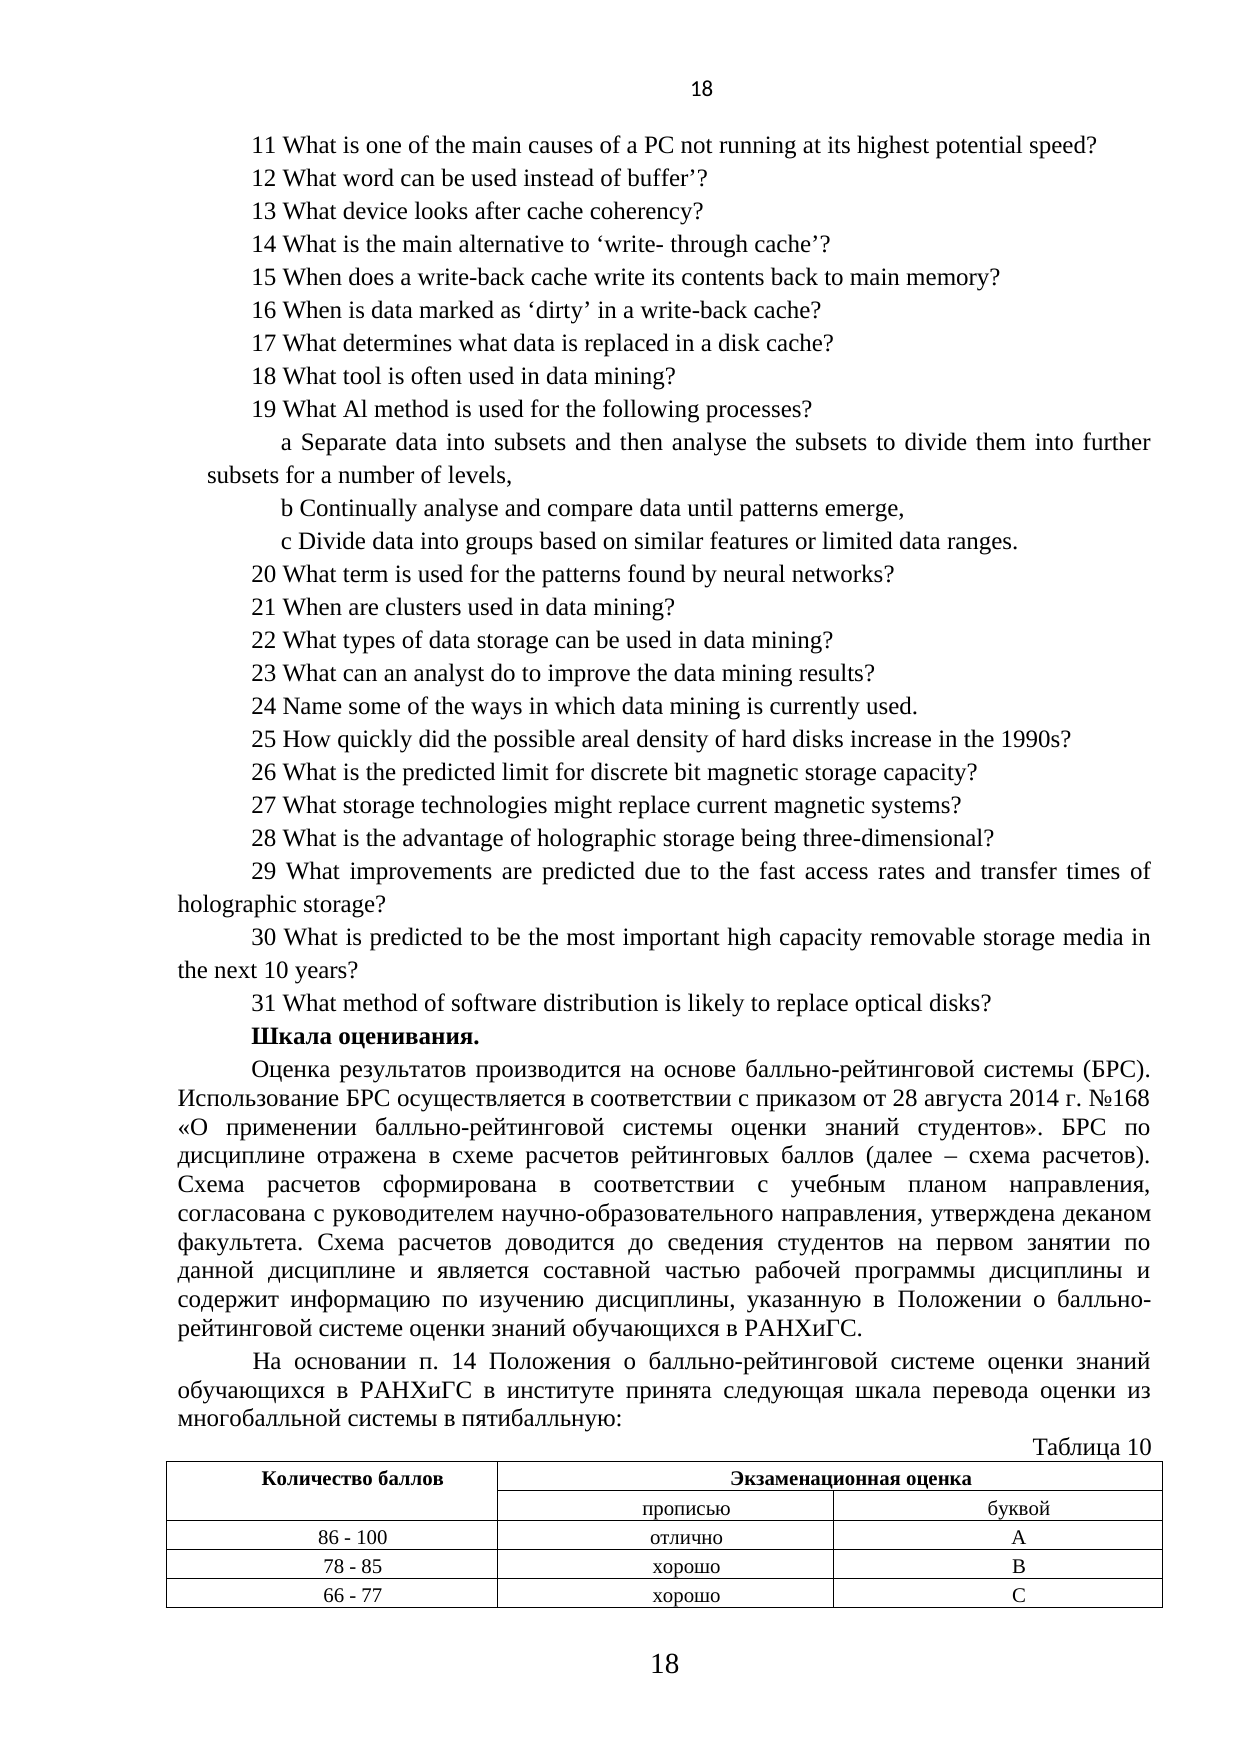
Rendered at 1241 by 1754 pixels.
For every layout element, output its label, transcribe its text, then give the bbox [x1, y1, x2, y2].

text 27 What storage technologies might replace current magnetic systems? [177, 790, 1152, 819]
table_cell буквой [834, 1491, 1162, 1519]
table_cell В [834, 1550, 1162, 1578]
text 31 What method of software distribution is likely to replace optical disks? [177, 988, 1152, 1017]
text 20 What term is used for the patterns found by neural networks? [177, 559, 1152, 588]
text 16 When is data marked as ‘dirty’ in a write-back cache? [177, 295, 1152, 324]
table_cell хорошо [498, 1550, 833, 1578]
text 24 Name some of the ways in which data mining is currently used. [177, 691, 1152, 720]
text Таблица 10 [177, 1432, 1152, 1461]
text c Divide data into groups based on similar features or limited data ranges. [207, 526, 1152, 555]
text 26 What is the predicted limit for discrete bit magnetic storage capacity? [177, 757, 1152, 786]
table_cell прописью [498, 1491, 833, 1519]
table_cell хорошо [498, 1579, 833, 1607]
text 18 What tool is often used in data mining? [177, 361, 1152, 390]
table_cell 66 - 77 [167, 1579, 497, 1607]
text b Continually analyse and compare data until patterns emerge, [207, 493, 1152, 522]
table_header Количество баллов [167, 1462, 497, 1519]
text 29 What improvements are predicted due to the fast access rates and transfer times of holographic storage? [177, 856, 1152, 918]
text 25 How quickly did the possible areal density of hard disks increase in the 1990s? [177, 724, 1152, 753]
table_cell отлично [498, 1521, 833, 1549]
text 23 What can an analyst do to improve the data mining results? [177, 658, 1152, 687]
text 15 When does a write-back cache write its contents back to main memory? [177, 262, 1152, 291]
text Шкала оценивания. [177, 1021, 1152, 1050]
text a Separate data into subsets and then analyse the subsets to divide them into further subsets for a number of levels, [207, 427, 1152, 489]
text 30 What is predicted to be the most important high capacity removable storage media in the next 10 years? [177, 922, 1152, 984]
table_cell А [834, 1521, 1162, 1549]
text 17 What determines what data is replaced in a disk cache? [177, 328, 1152, 357]
text 13 What device looks after cache coherency? [177, 196, 1152, 224]
text 19 What Al method is used for the following processes? [177, 394, 1152, 423]
text 14 What is the main alternative to ‘write- through cache’? [177, 229, 1152, 258]
table_header Экзаменационная оценка [498, 1462, 1162, 1490]
text Оценка результатов производится на основе балльно-рейтинговой системы (БРС). Использование БРС осуществляется в соответствии с приказом от 28 августа . №168 «О применении балльно-рейтинговой системы оценки знаний студентов». БРС по дисциплине отражена в схеме расчетов рейтинговых баллов (далее – схема расчетов). Схема расчетов сформирована в соответствии с учебным планом направления, согласована с руководителем научно-образовательного направления, утверждена деканом факультета. Схема расчетов доводится до сведения студентов на первом занятии по данной дисциплине и является составной частью рабочей программы дисциплины и содержит информацию по изучению дисциплины, указанную в Положении о балльно-рейтинговой системе оценки знаний обучающихся в РАНХиГС. [177, 1054, 1152, 1342]
text 28 What is the advantage of holographic storage being three-dimensional? [177, 823, 1152, 852]
table_cell 86 - 100 [167, 1521, 497, 1549]
text 22 What types of data storage can be used in data mining? [177, 625, 1152, 654]
text 11 What is one of the main causes of a PC not running at its highest potential speed? [177, 130, 1152, 158]
text 21 When are clusters used in data mining? [177, 592, 1152, 621]
table_cell 78 - 85 [167, 1550, 497, 1578]
table_cell С [834, 1579, 1162, 1607]
text 12 What word can be used instead of buffer’? [177, 163, 1152, 192]
text На основании п. 14 Положения о балльно-рейтинговой системе оценки знаний обучающихся в РАНХиГС в институте принята следующая шкала перевода оценки из многобалльной системы в пятибалльную: [177, 1346, 1152, 1432]
